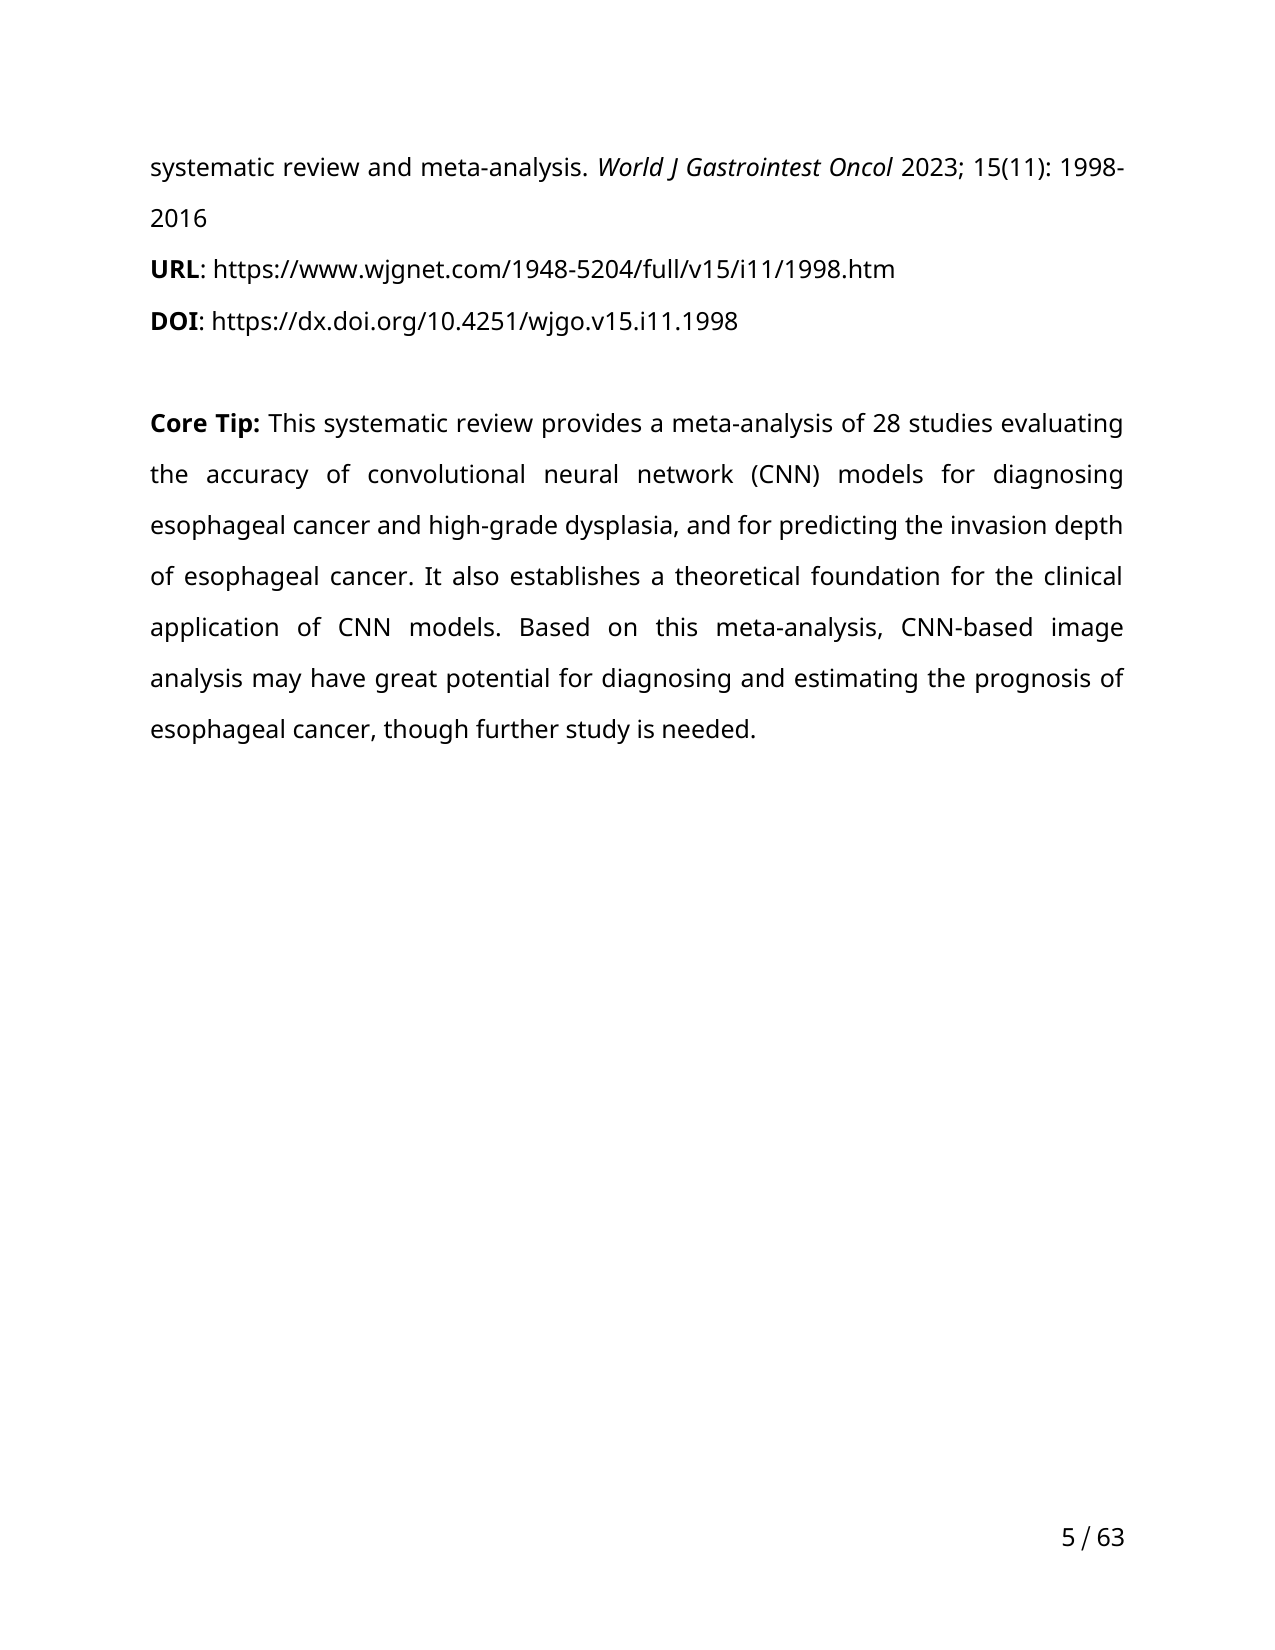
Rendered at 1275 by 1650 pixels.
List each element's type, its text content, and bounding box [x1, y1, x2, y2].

text Core Tip: This systematic review provides a meta-analysis of 28 studies evaluating the accuracy of convolutional neural network (CNN) models for diagnosing esophageal cancer and high-grade dysplasia, and for predicting the invasion depth of esophageal cancer. It also establishes a theoretical foundation for the clinical application of CNN models. Based on this meta-analysis, CNN-based image analysis may have great potential for diagnosing and estimating the prognosis of esophageal cancer, though further study is needed. [150, 405, 1125, 746]
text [150, 150, 1125, 235]
text URL: https://www.wjgnet.com/1948-5204/full/v15/i11/1998.htm [150, 252, 1125, 286]
text DOI: https://dx.doi.org/10.4251/wjgo.v15.i11.1998 [150, 303, 1125, 337]
